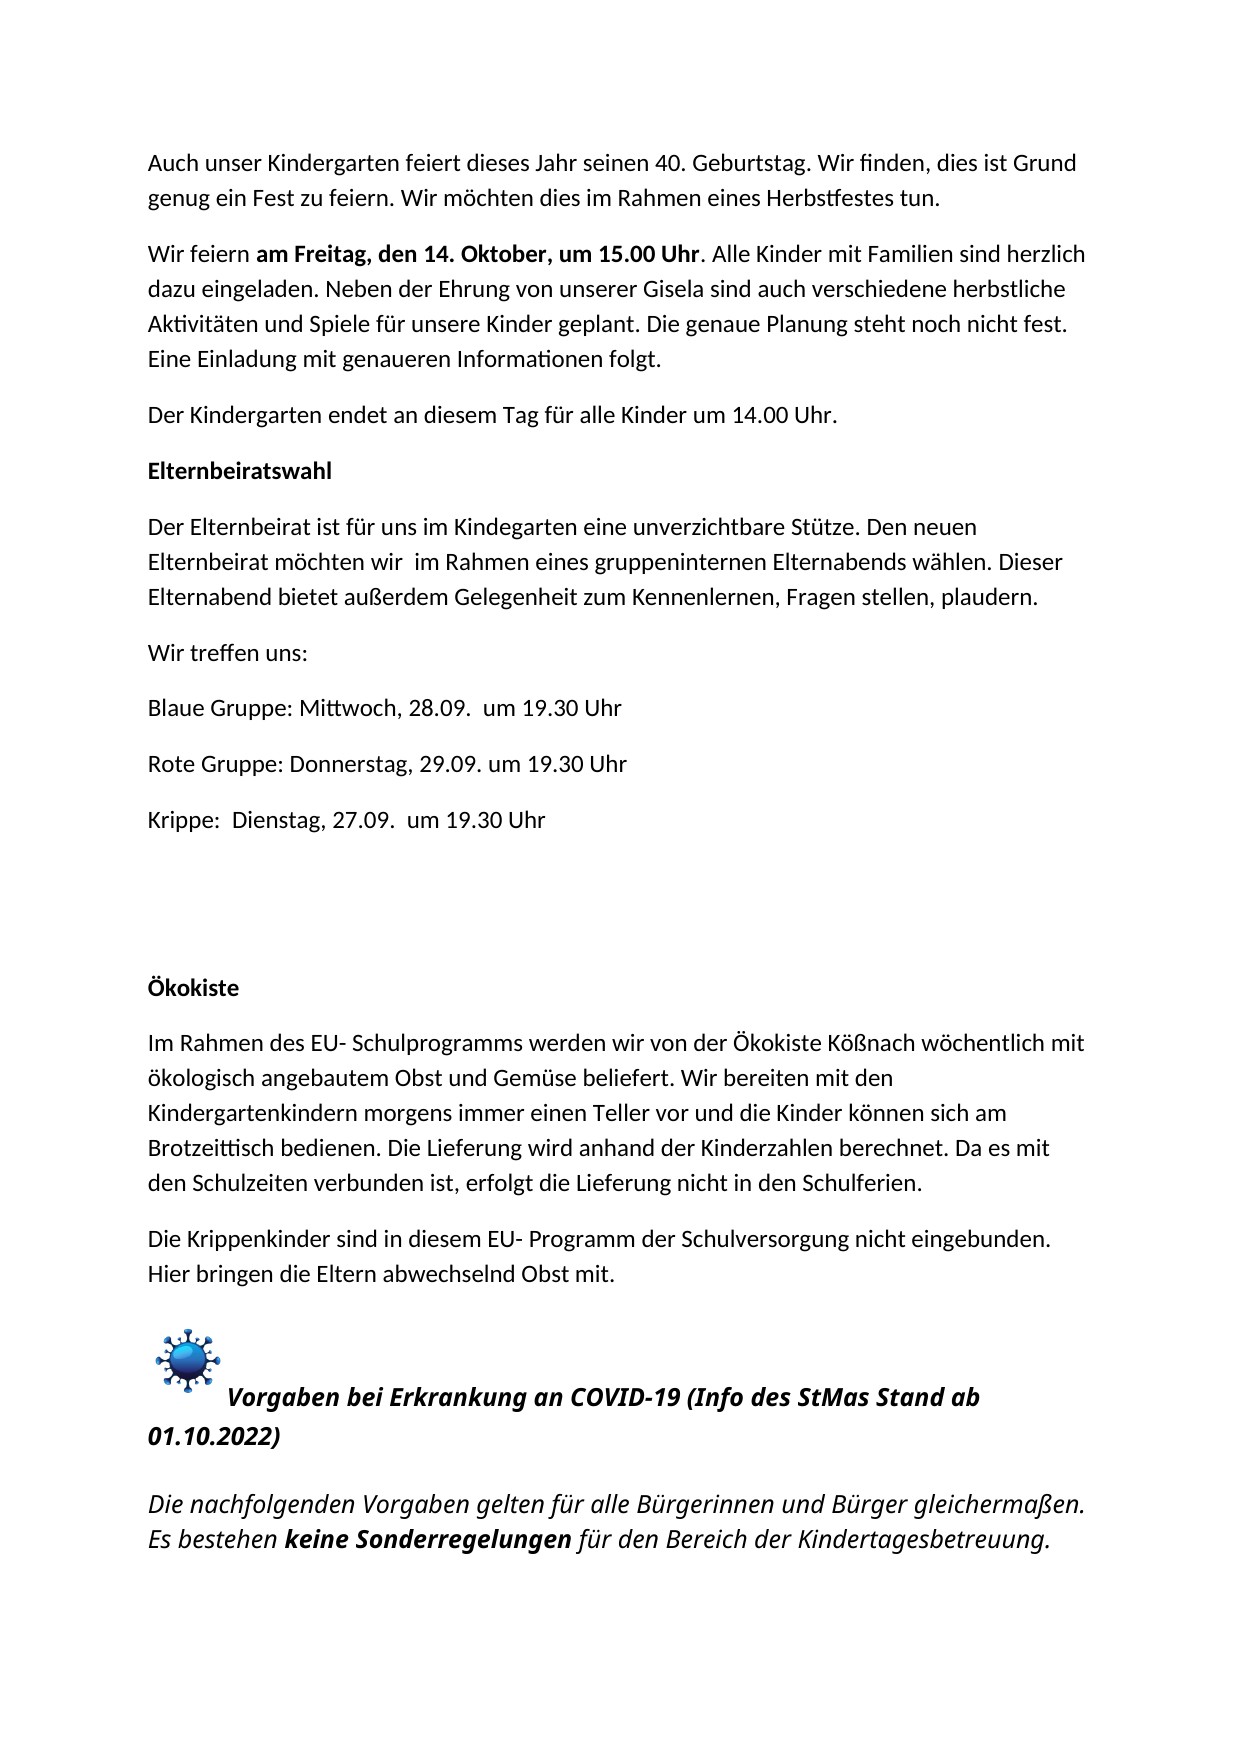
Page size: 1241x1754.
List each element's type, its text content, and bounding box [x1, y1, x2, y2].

text Blaue Gruppe: Mittwoch, 28.09. um 19.30 Uhr [148, 693, 1093, 723]
text Krippe: Dienstag, 27.09. um 19.30 Uhr [148, 804, 1093, 835]
text Der Kindergarten endet an diesem Tag für alle Kinder um 14.00 Uhr. [148, 399, 1093, 430]
text Vorgaben bei Erkrankung an COVID-19 (Info des StMas Stand ab 01.10.2022) [148, 1314, 1093, 1453]
text Der Elternbeirat ist für uns im Kindegarten eine unverzichtbare Stütze. Den neuen Elternbeirat möchten wir im Rahmen eines gruppeninternen Elternabends wählen. Dieser Elternabend bietet außerdem Gelegenheit zum Kennenlernen, Fragen stellen, plaudern. [148, 511, 1093, 611]
text Im Rahmen des EU- Schulprogramms werden wir von der Ökokiste Kößnach wöchentlich mit ökologisch angebautem Obst und Gemüse beliefert. Wir bereiten mit den Kindergartenkindern morgens immer einen Teller vor und die Kinder können sich am Brotzeittisch bedienen. Die Lieferung wird anhand der Kinderzahlen berechnet. Da es mit den Schulzeiten verbunden ist, erfolgt die Lieferung nicht in den Schulferien. [148, 1028, 1093, 1198]
text Die Krippenkinder sind in diesem EU- Programm der Schulversorgung nicht eingebunden. Hier bringen die Eltern abwechselnd Obst mit. [148, 1223, 1093, 1289]
text Auch unser Kindergarten feiert dieses Jahr seinen 40. Geburtstag. Wir finden, dies ist Grund genug ein Fest zu feiern. Wir möchten dies im Rahmen eines Herbstfestes tun. [148, 148, 1093, 213]
text Rote Gruppe: Donnerstag, 29.09. um 19.30 Uhr [148, 748, 1093, 779]
text Wir treffen uns: [148, 637, 1093, 667]
text Wir feiern am Freitag, den 14. Oktober, um 15.00 Uhr. Alle Kinder mit Familien sind herzlich dazu eingeladen. Neben der Ehrung von unserer Gisela sind auch verschiedene herbstliche Aktivitäten und Spiele für unsere Kinder geplant. Die genaue Planung steht noch nicht fest. Eine Einladung mit genaueren Informationen folgt. [148, 238, 1093, 374]
text Elternbeiratswahl [148, 455, 1093, 486]
text Ökokiste [148, 972, 1093, 1002]
text Die nachfolgenden Vorgaben gelten für alle Bürgerinnen und Bürger gleichermaßen. Es bestehen keine Sonderregelungen für den Bereich der Kindertagesbetreuung. [148, 1487, 1093, 1555]
picture [147, 1314, 227, 1407]
